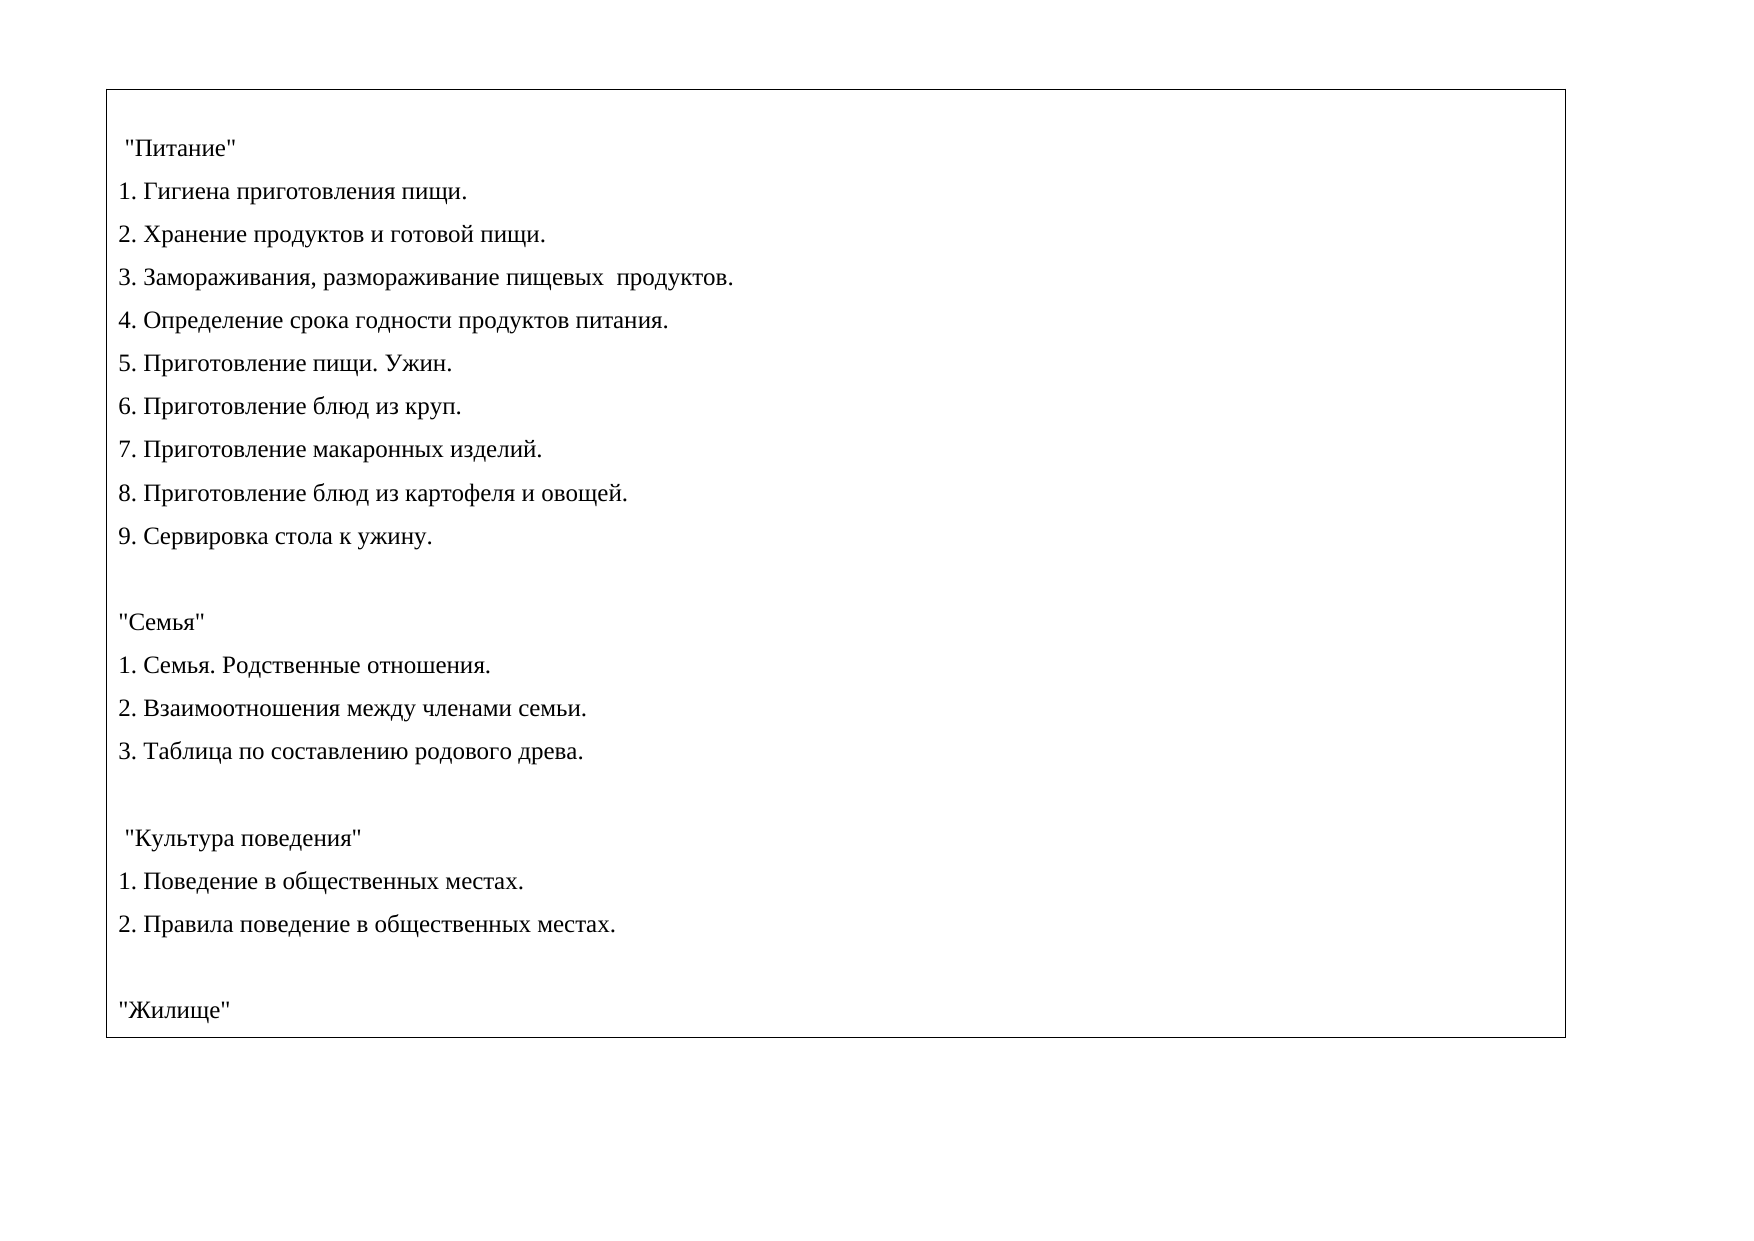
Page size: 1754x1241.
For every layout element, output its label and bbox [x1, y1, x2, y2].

table_cell [107, 90, 1565, 1037]
